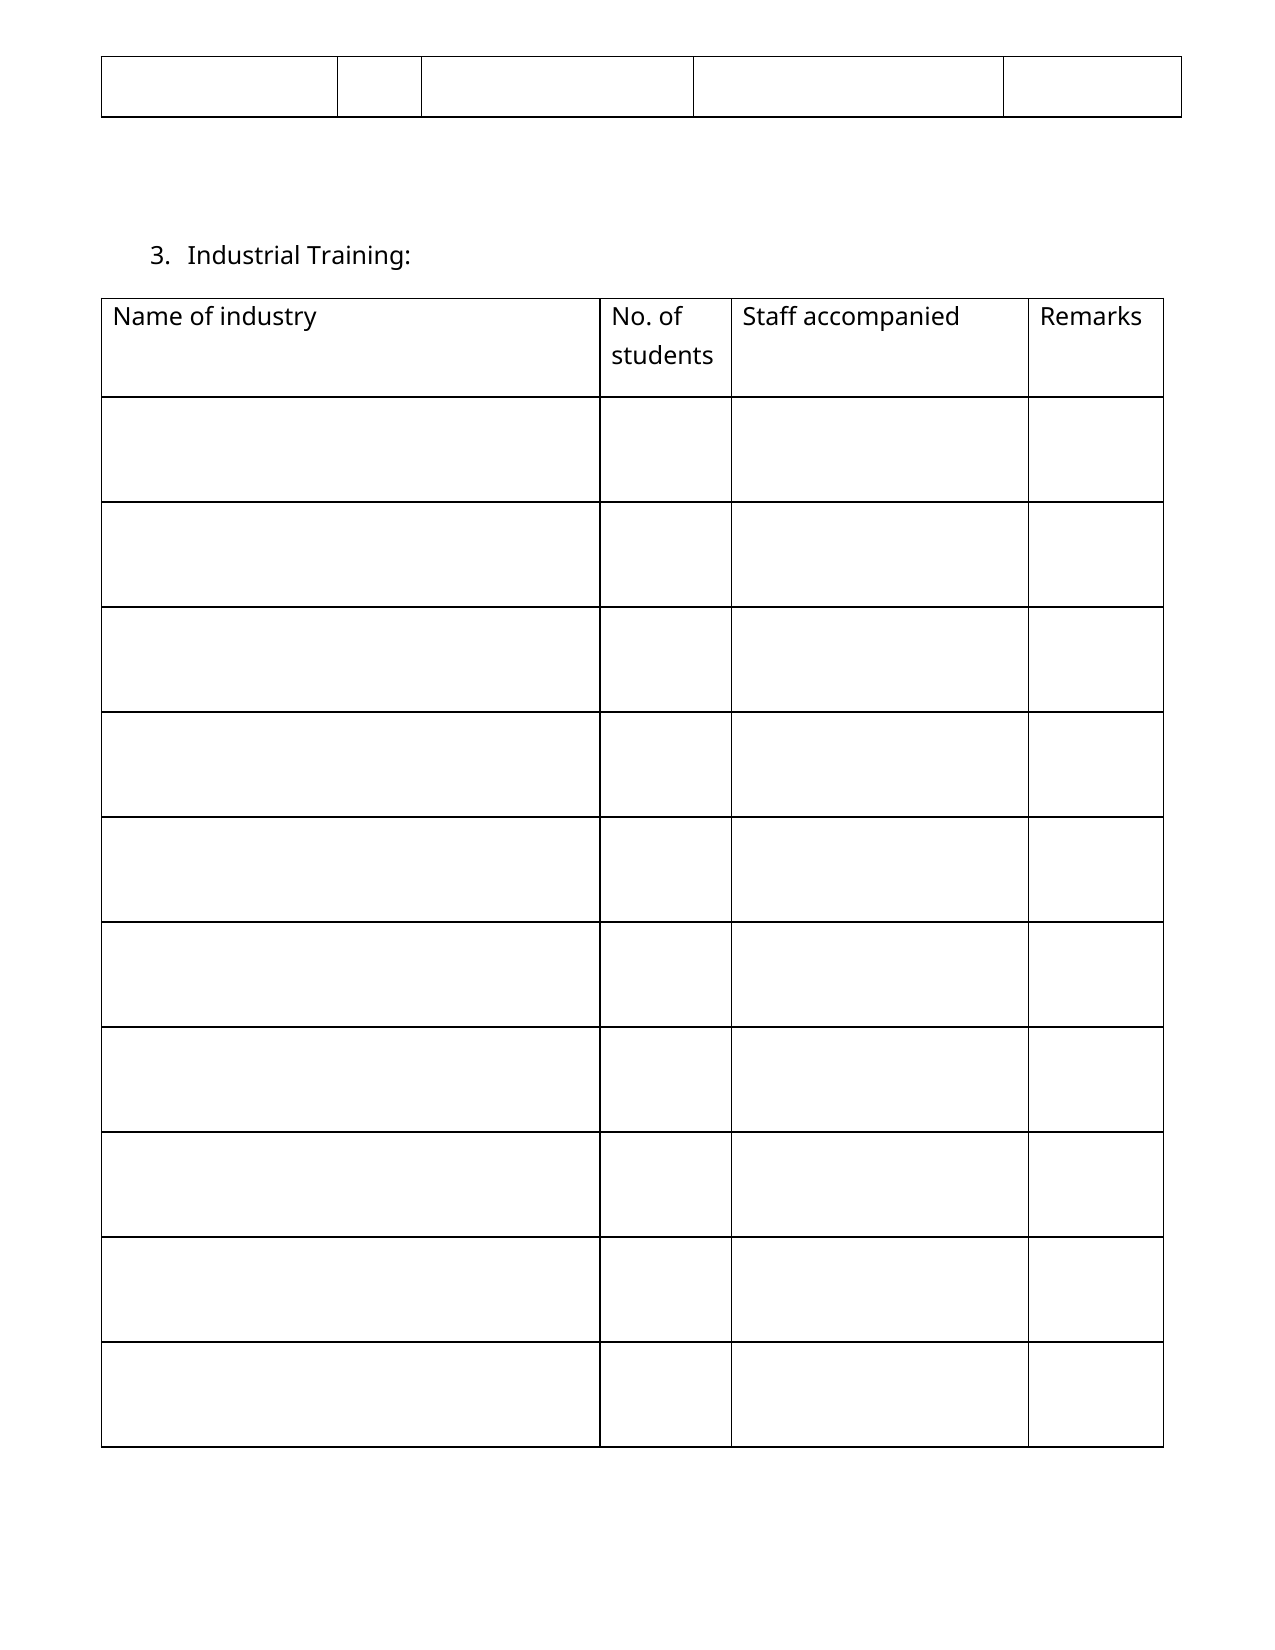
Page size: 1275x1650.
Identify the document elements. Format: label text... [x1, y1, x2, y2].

table_cell [422, 57, 693, 116]
table_header Remarks [1029, 299, 1163, 396]
table_cell [694, 57, 1003, 116]
table_cell [1029, 1343, 1163, 1446]
table_cell [102, 57, 337, 116]
table_cell [102, 503, 599, 606]
table_header No. of students [601, 299, 731, 396]
table_cell [1029, 1028, 1163, 1131]
table_cell [1029, 713, 1163, 816]
table_cell [601, 1238, 731, 1341]
table_cell [102, 818, 599, 921]
table_cell [601, 713, 731, 816]
table_cell [601, 1343, 731, 1446]
table_cell [338, 57, 421, 116]
table_cell [1029, 923, 1163, 1026]
table_cell [732, 818, 1028, 921]
table_cell [601, 398, 731, 501]
table_cell [601, 923, 731, 1026]
table_cell [102, 398, 599, 501]
table_cell [732, 1238, 1028, 1341]
table_cell [601, 1133, 731, 1236]
table_cell [1029, 1238, 1163, 1341]
table_cell [1029, 608, 1163, 711]
table_cell [732, 923, 1028, 1026]
table_cell [601, 1028, 731, 1131]
table_cell [732, 1028, 1028, 1131]
table_cell [102, 1028, 599, 1131]
table_cell [102, 1238, 599, 1341]
table_cell [601, 818, 731, 921]
table_header Staff accompanied [732, 299, 1028, 396]
table_cell [732, 608, 1028, 711]
table_cell [601, 608, 731, 711]
table_cell [102, 1133, 599, 1236]
table_cell [732, 713, 1028, 816]
table_cell [1029, 398, 1163, 501]
list Industrial Training: [150, 237, 1153, 272]
table_cell [732, 503, 1028, 606]
table_cell [102, 923, 599, 1026]
table_cell [1029, 818, 1163, 921]
table_cell [601, 503, 731, 606]
table_cell [1004, 57, 1181, 116]
table_header Name of industry [102, 299, 599, 396]
table_cell [732, 1133, 1028, 1236]
table_cell [732, 1343, 1028, 1446]
table_cell [1029, 1133, 1163, 1236]
table_cell [732, 398, 1028, 501]
table_cell [102, 1343, 599, 1446]
table_cell [1029, 503, 1163, 606]
table_cell [102, 608, 599, 711]
table_cell [102, 713, 599, 816]
